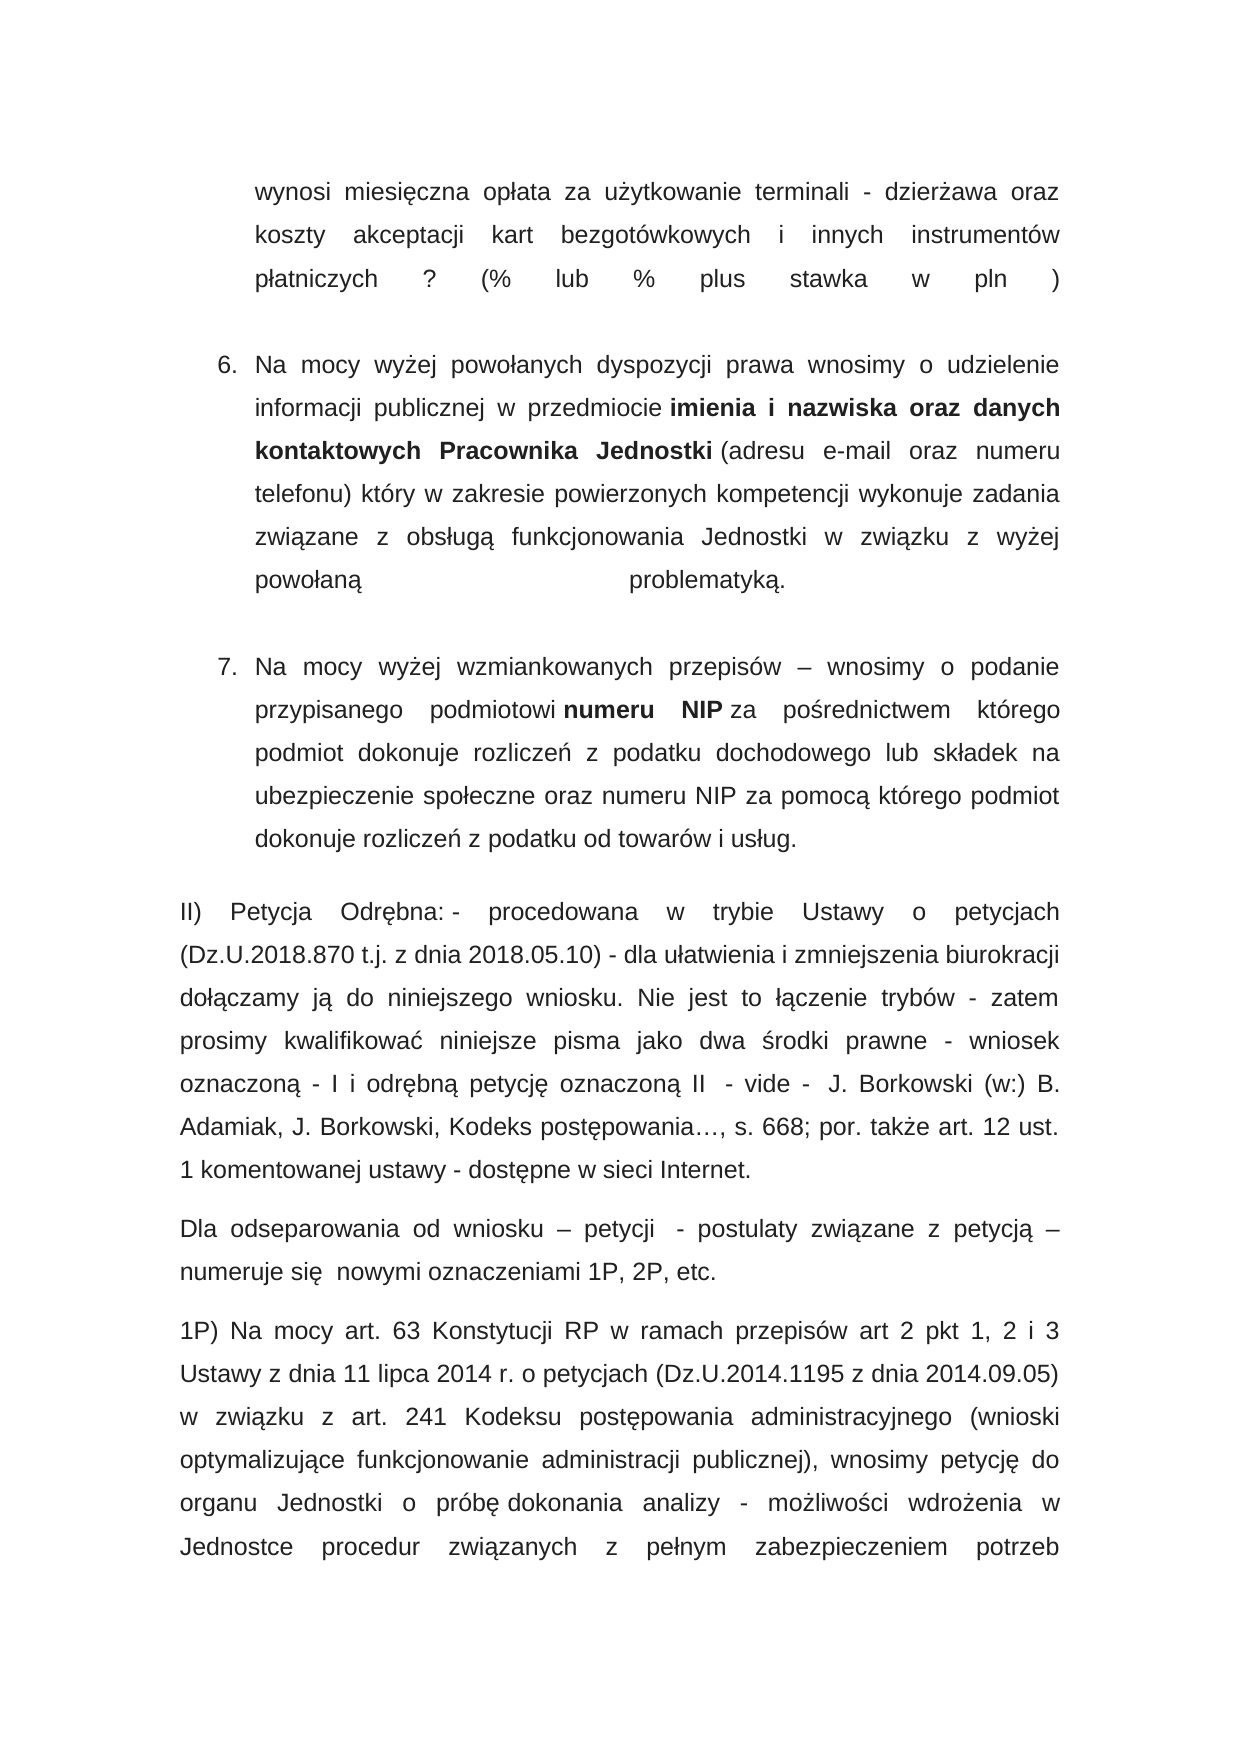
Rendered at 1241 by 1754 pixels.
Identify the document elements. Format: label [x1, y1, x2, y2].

table_header [148, 148, 1093, 1590]
